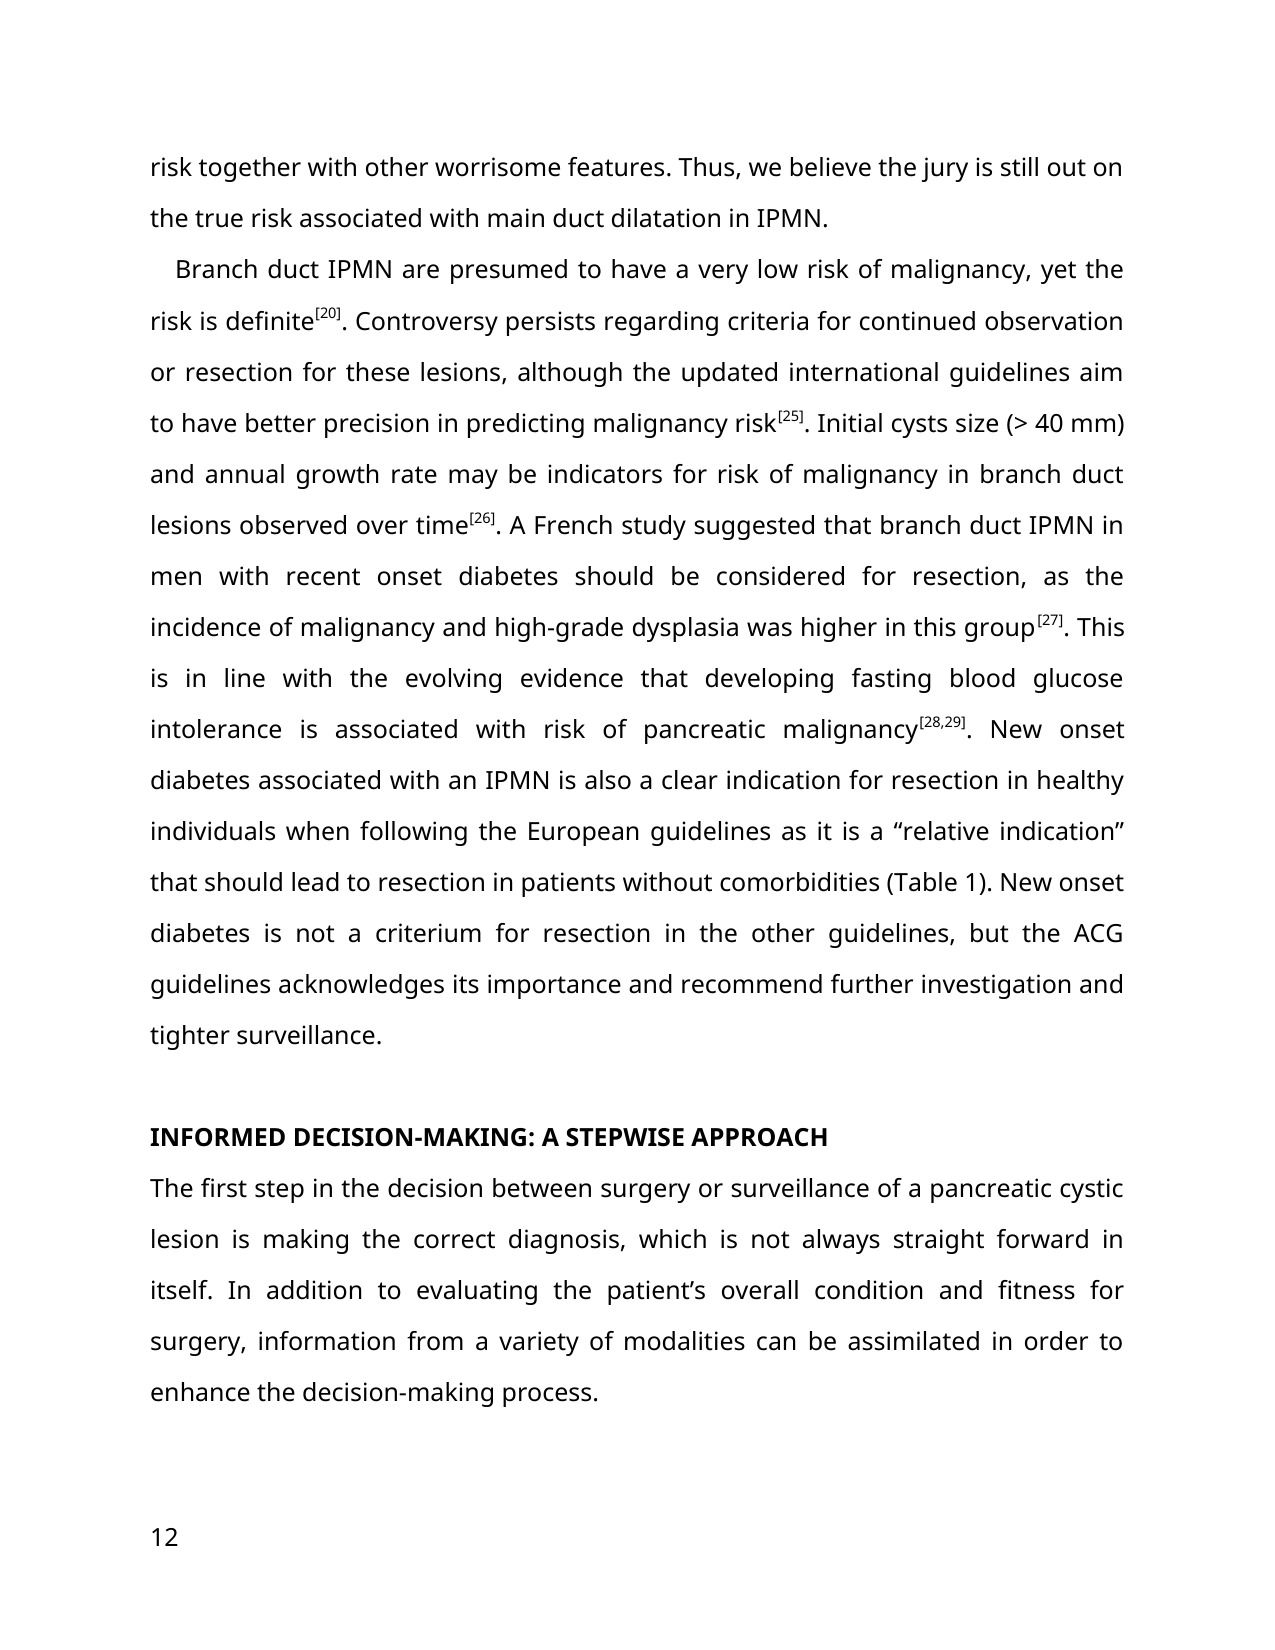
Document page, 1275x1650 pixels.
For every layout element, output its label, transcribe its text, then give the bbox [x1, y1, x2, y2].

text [150, 150, 1125, 235]
text Branch duct IPMN are presumed to have a very low risk of malignancy, yet the risk is definite[20]. Controversy persists regarding criteria for continued observation or resection for these lesions, although the updated international guidelines aim to have better precision in predicting malignancy risk[25]. Initial cysts size (> 40 mm) and annual growth rate may be indicators for risk of malignancy in branch duct lesions observed over time[26]. A French study suggested that branch duct IPMN in men with recent onset diabetes should be considered for resection, as the incidence of malignancy and high-grade dysplasia was higher in this group[27]. This is in line with the evolving evidence that developing fasting blood glucose intolerance is associated with risk of pancreatic malignancy[28,29]. New onset diabetes associated with an IPMN is also a clear indication for resection in healthy individuals when following the European guidelines as it is a “relative indication” that should lead to resection in patients without comorbidities (Table 1). New onset diabetes is not a criterium for resection in the other guidelines, but the ACG guidelines acknowledges its importance and recommend further investigation and tighter surveillance. [150, 252, 1125, 1052]
text The first step in the decision between surgery or surveillance of a pancreatic cystic lesion is making the correct diagnosis, which is not always straight forward in itself. In addition to evaluating the patient’s overall condition and fitness for surgery, information from a variety of modalities can be assimilated in order to enhance the decision-making process. [150, 1171, 1125, 1409]
text Informed decision-making: a stepwise approach [150, 1120, 1125, 1154]
